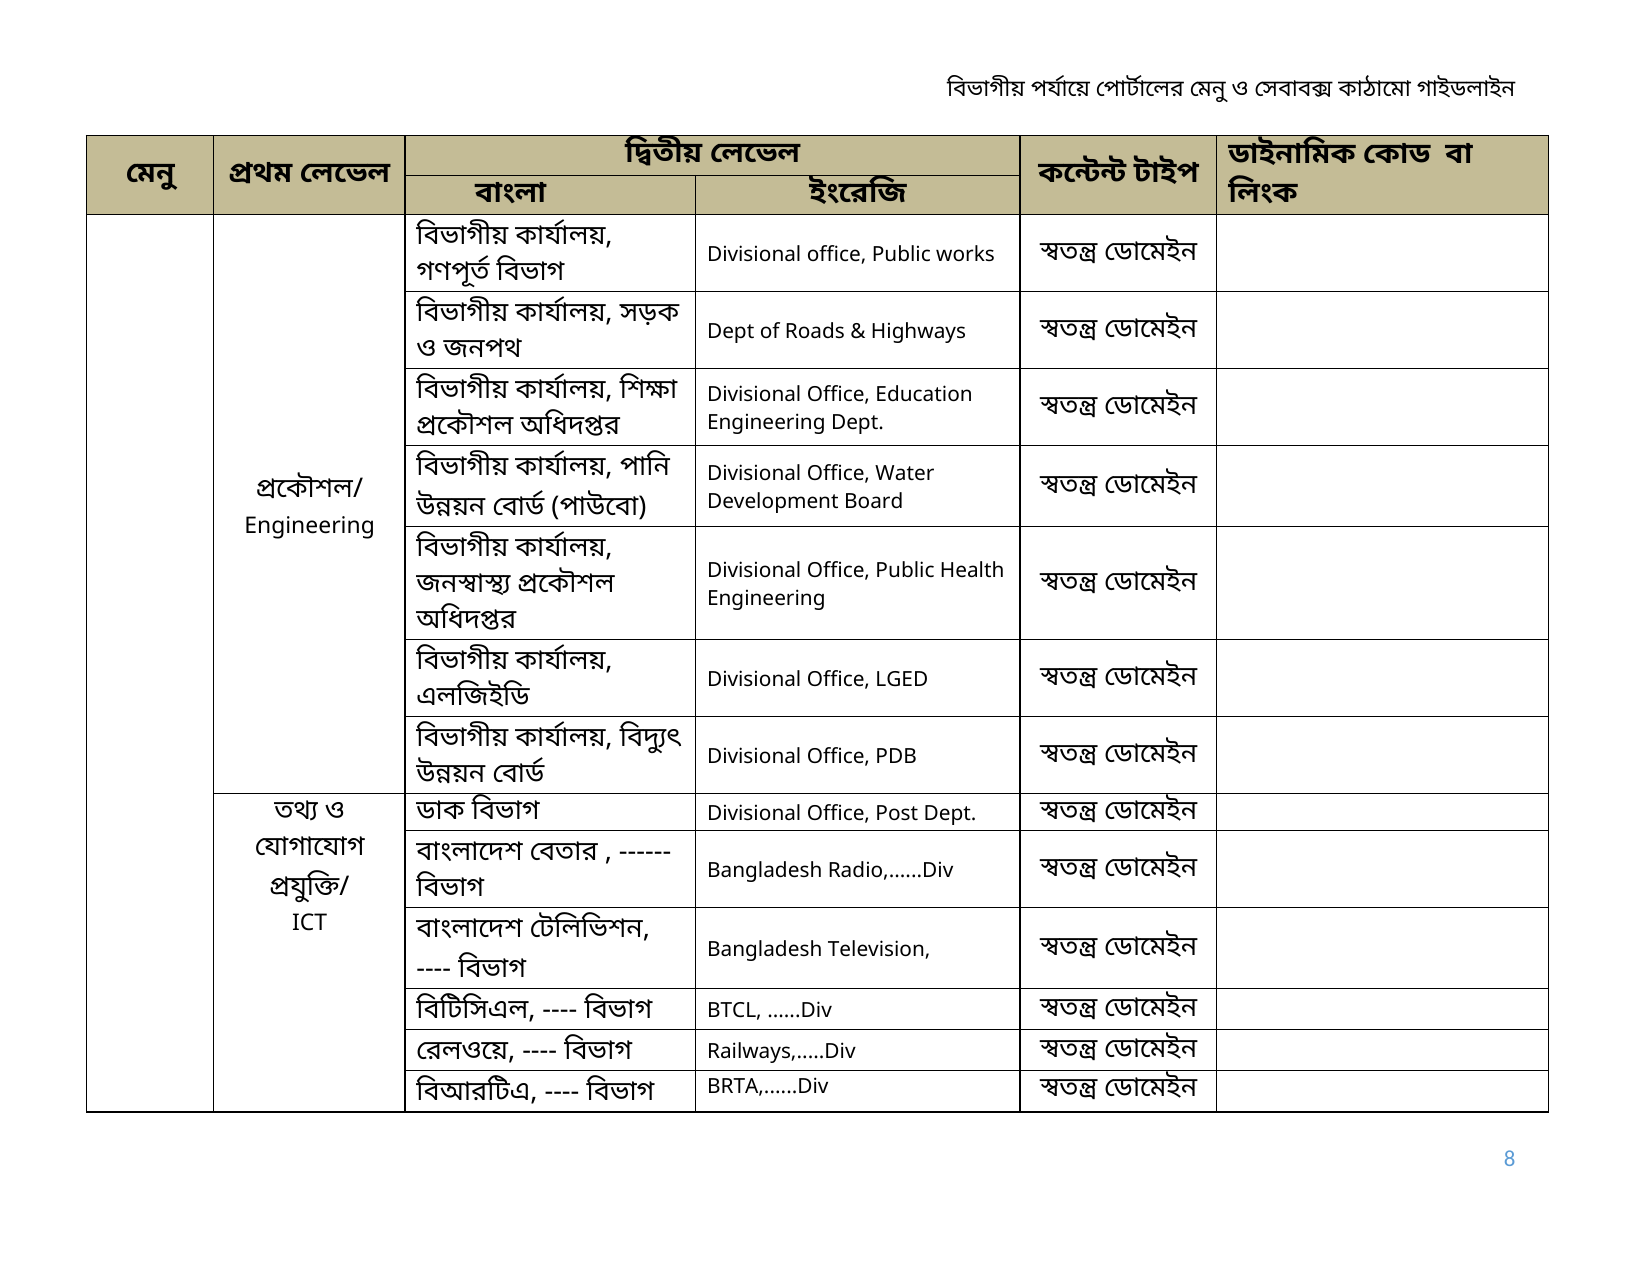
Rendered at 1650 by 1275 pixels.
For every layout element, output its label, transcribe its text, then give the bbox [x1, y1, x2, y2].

table_cell [1217, 1071, 1548, 1111]
table_cell Railways,.....Div [696, 1030, 1019, 1070]
table_cell Divisional Office, Education Engineering Dept. [696, 369, 1019, 445]
table_cell বিটিসিএল, ---- বিভাগ [406, 989, 695, 1029]
table_cell বিভাগীয় কার্যালয়, শিক্ষা প্রকৌশল অধিদপ্তর [406, 369, 695, 445]
table_cell বাংলা [406, 176, 695, 214]
table_cell তথ্য ও যোগাযোগ প্রযুক্তি/ ICT [214, 794, 404, 1111]
table_cell বাংলাদেশ বেতার , ------ বিভাগ [406, 831, 695, 907]
table_cell [1217, 527, 1548, 639]
table_cell বিভাগীয় কার্যালয়, গণপূর্ত বিভাগ [406, 215, 695, 291]
table_cell [1217, 369, 1548, 445]
table_cell [1217, 446, 1548, 526]
table_header মেনু [87, 136, 213, 214]
table_cell বিভাগীয় কার্যালয়, সড়ক ও জনপথ [406, 292, 695, 368]
table_cell BRTA,......Div [696, 1071, 1019, 1111]
table_header ডাইনামিক কোড বা লিংক [1217, 136, 1548, 214]
table_cell Divisional Office, PDB [696, 717, 1019, 793]
table_cell স্বতন্ত্র ডোমেইন [1021, 446, 1216, 526]
table_cell বিভাগীয় কার্যালয়, বিদ্যুৎ উন্নয়ন বোর্ড [406, 717, 695, 793]
table_cell বিআরটিএ, ---- বিভাগ [406, 1071, 695, 1111]
table_cell [1217, 292, 1548, 368]
table_cell রেলওয়ে, ---- বিভাগ [406, 1030, 695, 1070]
table_cell Divisional Office, Water Development Board [696, 446, 1019, 526]
table_cell Divisional Office, Post Dept. [696, 794, 1019, 830]
table_cell বিভাগীয় কার্যালয়, এলজিইডি [406, 640, 695, 716]
table_cell স্বতন্ত্র ডোমেইন [1021, 292, 1216, 368]
table_cell স্বতন্ত্র ডোমেইন [1021, 794, 1216, 830]
table_cell স্বতন্ত্র ডোমেইন [1021, 717, 1216, 793]
table_cell স্বতন্ত্র ডোমেইন [1021, 369, 1216, 445]
table_cell স্বতন্ত্র ডোমেইন [1021, 1030, 1216, 1070]
table_cell Divisional office, Public works [696, 215, 1019, 291]
table_cell স্বতন্ত্র ডোমেইন [1021, 215, 1216, 291]
table_cell স্বতন্ত্র ডোমেইন [1021, 908, 1216, 988]
table_cell স্বতন্ত্র ডোমেইন [1021, 831, 1216, 907]
table_cell [1217, 794, 1548, 830]
table_cell [1217, 640, 1548, 716]
table_cell ইংরেজি [696, 176, 1019, 214]
table_cell স্বতন্ত্র ডোমেইন [1021, 1071, 1216, 1111]
table_header কন্টেন্ট টাইপ [1021, 136, 1216, 214]
table_cell প্রকৌশল/ Engineering [214, 215, 404, 793]
table_header দ্বিতীয় লেভেল [406, 136, 1019, 175]
table_cell [1217, 717, 1548, 793]
table_cell স্বতন্ত্র ডোমেইন [1021, 989, 1216, 1029]
table_cell [1217, 908, 1548, 988]
table_cell Dept of Roads & Highways [696, 292, 1019, 368]
table_cell [1217, 215, 1548, 291]
table_cell বিভাগীয় কার্যালয়, পানি উন্নয়ন বোর্ড (পাউবো) [406, 446, 695, 526]
table_cell স্বতন্ত্র ডোমেইন [1021, 527, 1216, 639]
table_cell ডাক বিভাগ [406, 794, 695, 830]
table_cell Divisional Office, Public Health Engineering [696, 527, 1019, 639]
table_cell [1217, 989, 1548, 1029]
table_cell Bangladesh Radio,......Div [696, 831, 1019, 907]
table_cell স্বতন্ত্র ডোমেইন [1021, 640, 1216, 716]
table_cell বিভাগীয় কার্যালয়, জনস্বাস্থ্য প্রকৌশল অধিদপ্তর [406, 527, 695, 639]
table_cell [1217, 1030, 1548, 1070]
table_cell [1217, 831, 1548, 907]
table_cell Divisional Office, LGED [696, 640, 1019, 716]
table_cell বাংলাদেশ টেলিভিশন, ---- বিভাগ [406, 908, 695, 988]
table_cell Bangladesh Television, [696, 908, 1019, 988]
table_header প্রথম লেভেল [214, 136, 404, 214]
table_cell BTCL, ......Div [696, 989, 1019, 1029]
